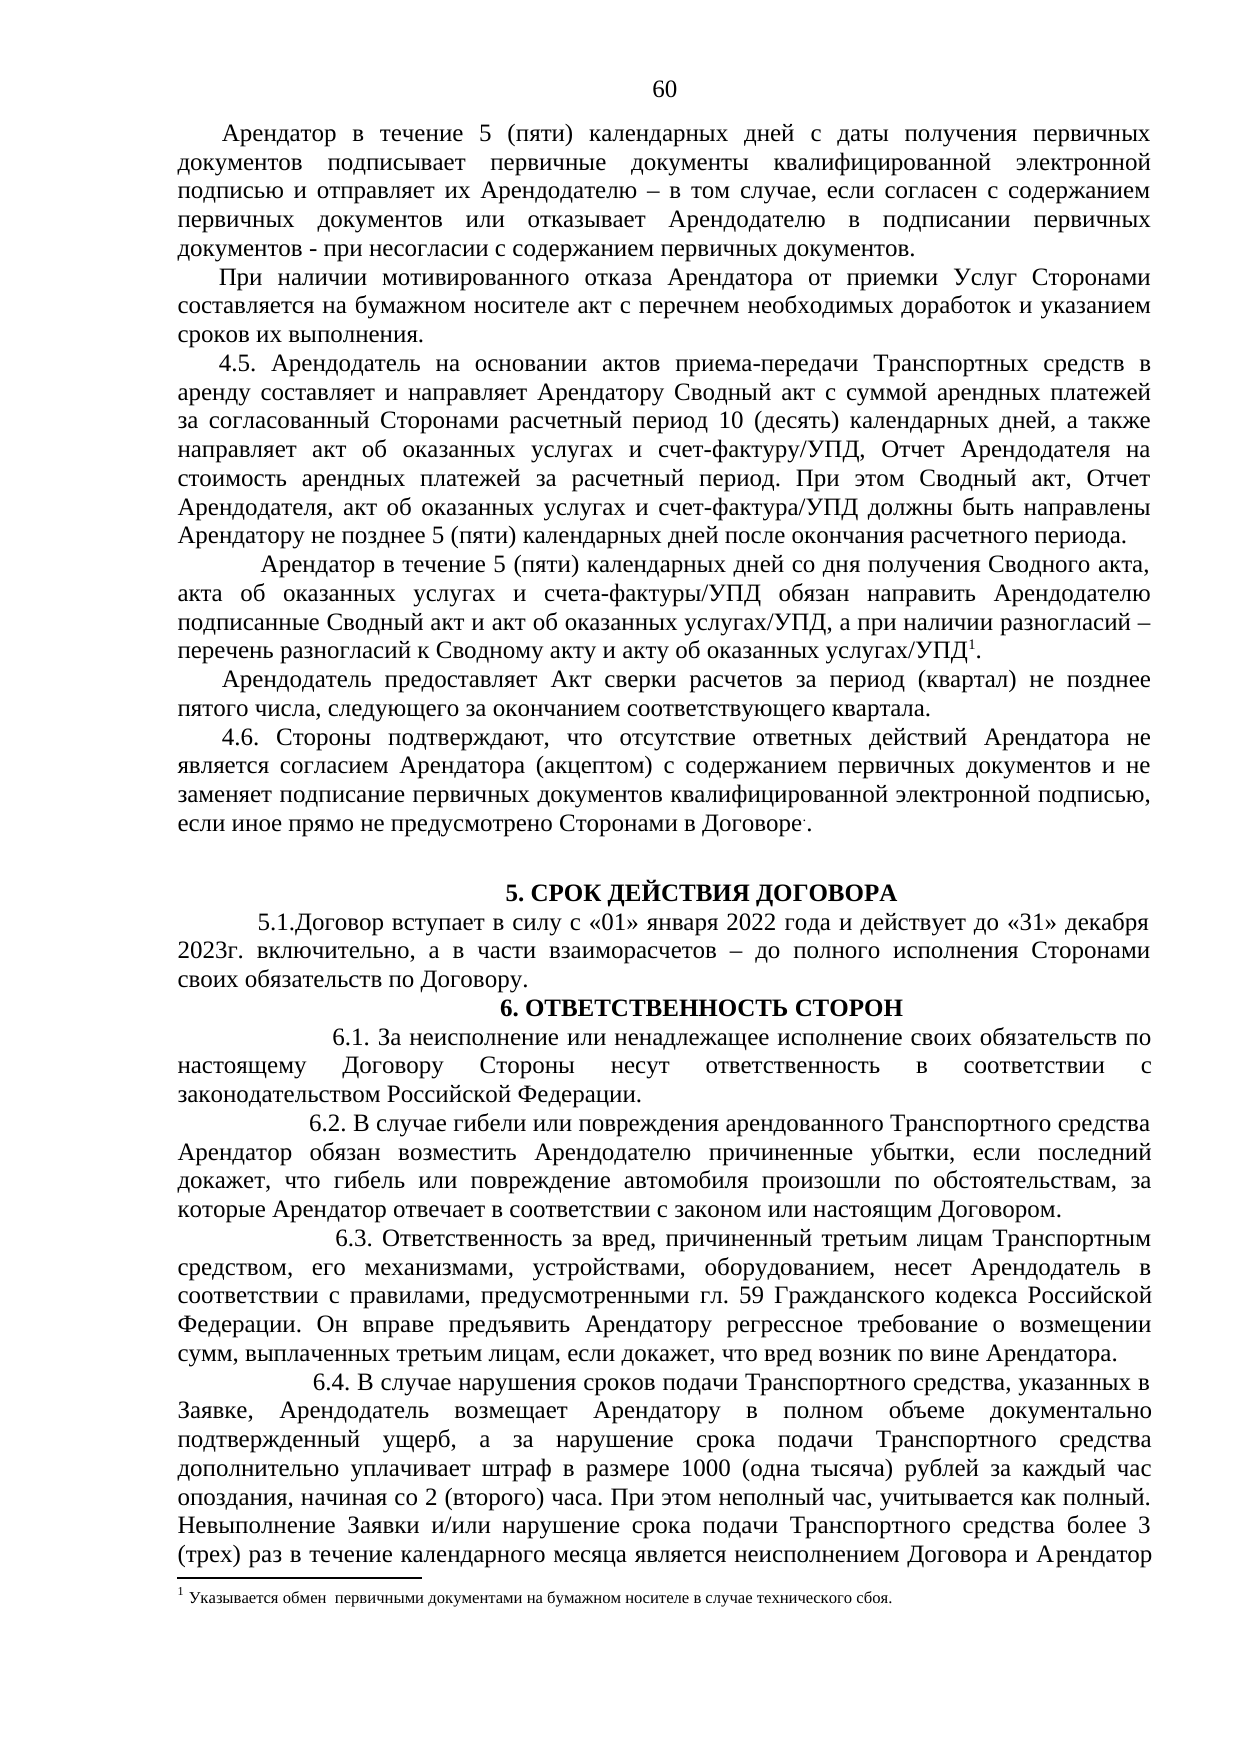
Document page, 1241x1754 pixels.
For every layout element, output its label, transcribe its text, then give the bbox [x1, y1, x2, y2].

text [177, 1367, 1152, 1568]
text 4.5. Арендодатель на основании актов приема-передачи Транспортных средств в аренду составляет и направляет Арендатору Сводный акт с суммой арендных платежей за согласованный Сторонами расчетный период 10 (десять) календарных дней, а также направляет акт об оказанных услугах и счет-фактуру/УПД, Отчет Арендодателя на стоимость арендных платежей за расчетный период. При этом Сводный акт, Отчет Арендодателя, акт об оказанных услугах и счет-фактура/УПД должны быть направлены Арендатору не позднее 5 (пяти) календарных дней после окончания расчетного периода. [177, 348, 1152, 549]
text 5.1.Договор вступает в силу с «01» января 2022 года и действует до «31» декабря 2023г. включительно, а в части взаиморасчетов – до полного исполнения Сторонами своих обязательств по Договору. [177, 907, 1152, 993]
text 5. СРОК ДЕЙСТВИЯ ДОГОВОРА [177, 878, 1152, 907]
text Арендодатель предоставляет Акт сверки расчетов за период (квартал) не позднее пятого числа, следующего за окончанием соответствующего квартала. [177, 664, 1152, 722]
text 6.3. Ответственность за вред, причиненный третьим лицам Транспортным средством, его механизмами, устройствами, оборудованием, несет Арендодатель в соответствии с правилами, предусмотренными гл. 59 Гражданского кодекса Российской Федерации. Он вправе предъявить Арендатору регрессное требование о возмещении сумм, выплаченных третьим лицам, если докажет, что вред возник по вине Арендатора. [177, 1223, 1152, 1367]
text Арендатор в течение 5 (пяти) календарных дней с даты получения первичных документов подписывает первичные документы квалифицированной электронной подписью и отправляет их Арендодателю – в том случае, если согласен с содержанием первичных документов или отказывает Арендодателю в подписании первичных документов - при несогласии с содержанием первичных документов. [177, 118, 1152, 262]
text 6. ОТВЕТСТВЕННОСТЬ СТОРОН [177, 993, 1152, 1022]
text При наличии мотивированного отказа Арендатора от приемки Услуг Сторонами составляется на бумажном носителе акт с перечнем необходимых доработок и указанием сроков их выполнения. [177, 262, 1152, 348]
text 6.1. За неисполнение или ненадлежащее исполнение своих обязательств по настоящему Договору Стороны несут ответственность в соответствии с законодательством Российской Федерации. [177, 1022, 1152, 1108]
text 4.6. Стороны подтверждают, что отсутствие ответных действий Арендатора не является согласием Арендатора (акцептом) с содержанием первичных документов и не заменяет подписание первичных документов квалифицированной электронной подписью, если иное прямо не предусмотрено Сторонами в Договоре.. [177, 722, 1152, 837]
text 6.2. В случае гибели или повреждения арендованного Транспортного средства Арендатор обязан возместить Арендодателю причиненные убытки, если последний докажет, что гибель или повреждение автомобиля произошли по обстоятельствам, за которые Арендатор отвечает в соответствии с законом или настоящим Договором. [177, 1108, 1152, 1223]
text Арендатор в течение 5 (пяти) календарных дней со дня получения Сводного акта, акта об оказанных услугах и счета-фактуры/УПД обязан направить Арендодателю подписанные Сводный акт и акт об оказанных услугах/УПД, а при наличии разногласий – перечень разногласий к Сводному акту и акту об оказанных услугах/УПД. [177, 549, 1152, 664]
